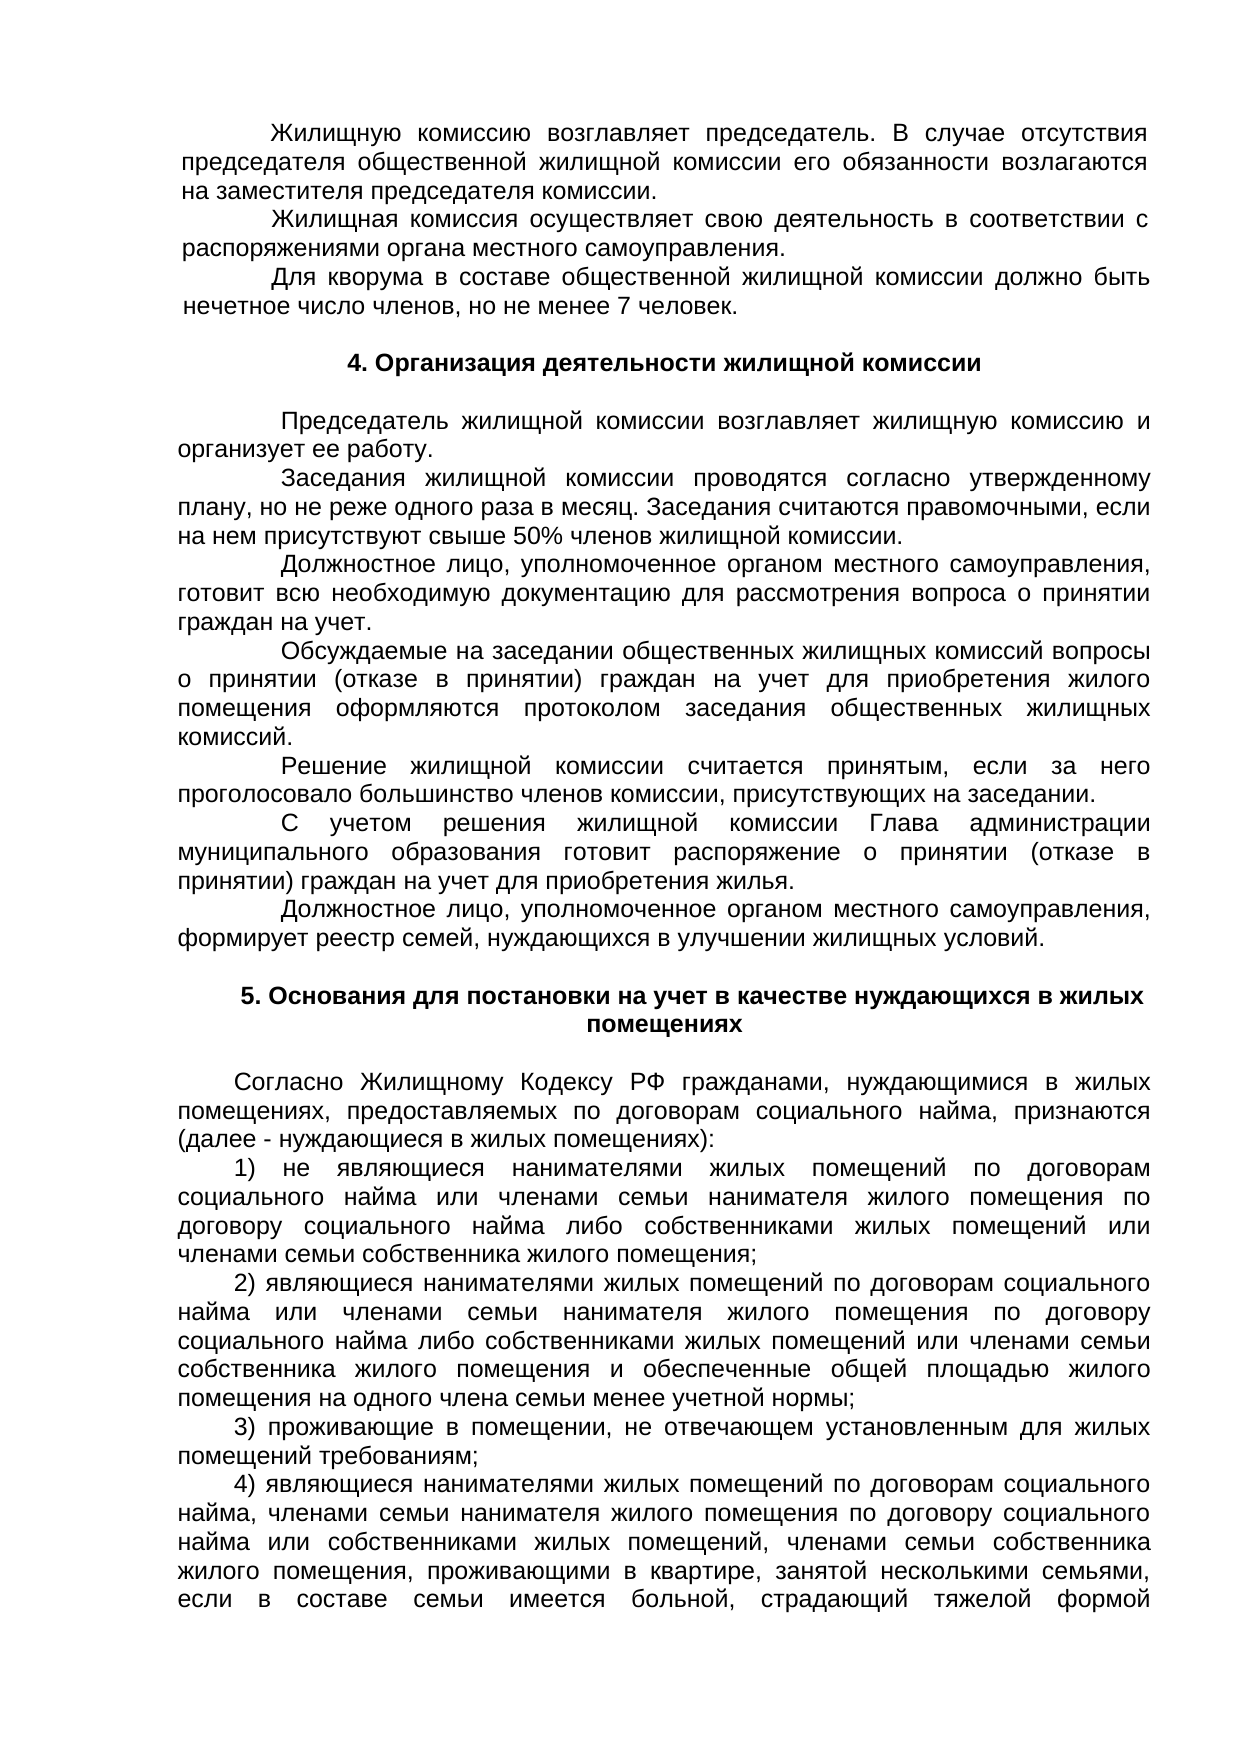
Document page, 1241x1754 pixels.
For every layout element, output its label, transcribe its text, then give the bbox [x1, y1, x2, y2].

text 2) являющиеся нанимателями жилых помещений по договорам социального найма или членами семьи нанимателя жилого помещения по договору социального найма либо собственниками жилых помещений или членами семьи собственника жилого помещения и обеспеченные общей площадью жилого помещения на одного члена семьи менее учетной нормы; [177, 1268, 1152, 1412]
text Жилищная комиссия осуществляет свою деятельность в соответствии с распоряжениями органа местного самоуправления. [182, 204, 1149, 262]
text Заседания жилищной комиссии проводятся согласно утвержденному плану, но не реже одного раза в месяц. Заседания считаются правомочными, если на нем присутствуют свыше 50% членов жилищной комиссии. [177, 463, 1152, 549]
text Решение жилищной комиссии считается принятым, если за него проголосовало большинство членов комиссии, присутствующих на заседании. [177, 751, 1152, 808]
text Согласно Жилищному Кодексу РФ гражданами, нуждающимися в жилых помещениях, предоставляемых по договорам социального найма, признаются (далее - нуждающиеся в жилых помещениях): [177, 1067, 1152, 1153]
text Для кворума в составе общественной жилищной комиссии должно быть нечетное число членов, но не менее 7 человек. [183, 262, 1151, 319]
text Должностное лицо, уполномоченное органом местного самоуправления, готовит всю необходимую документацию для рассмотрения вопроса о принятии граждан на учет. [177, 549, 1152, 636]
text Обсуждаемые на заседании общественных жилищных комиссий вопросы о принятии (отказе в принятии) граждан на учет для приобретения жилого помещения оформляются протоколом заседания общественных жилищных комиссий. [177, 636, 1152, 751]
text 3) проживающие в помещении, не отвечающем установленным для жилых помещений требованиям; [177, 1412, 1152, 1469]
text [177, 1469, 1152, 1613]
text Должностное лицо, уполномоченное органом местного самоуправления, формирует реестр семей, нуждающихся в улучшении жилищных условий. [177, 894, 1152, 952]
text Председатель жилищной комиссии возглавляет жилищную комиссию и организует ее работу. [177, 406, 1152, 463]
text С учетом решения жилищной комиссии Глава администрации муниципального образования готовит распоряжение о принятии (отказе в принятии) граждан на учет для приобретения жилья. [177, 808, 1152, 894]
text 5. Основания для постановки на учет в качестве нуждающихся в жилых помещениях [177, 981, 1152, 1038]
text Жилищную комиссию возглавляет председатель. В случае отсутствия председателя общественной жилищной комиссии его обязанности возлагаются на заместителя председателя комиссии. [181, 118, 1149, 204]
text 1) не являющиеся нанимателями жилых помещений по договорам социального найма или членами семьи нанимателя жилого помещения по договору социального найма либо собственниками жилых помещений или членами семьи собственника жилого помещения; [177, 1153, 1152, 1268]
text 4. Организация деятельности жилищной комиссии [177, 348, 1152, 377]
